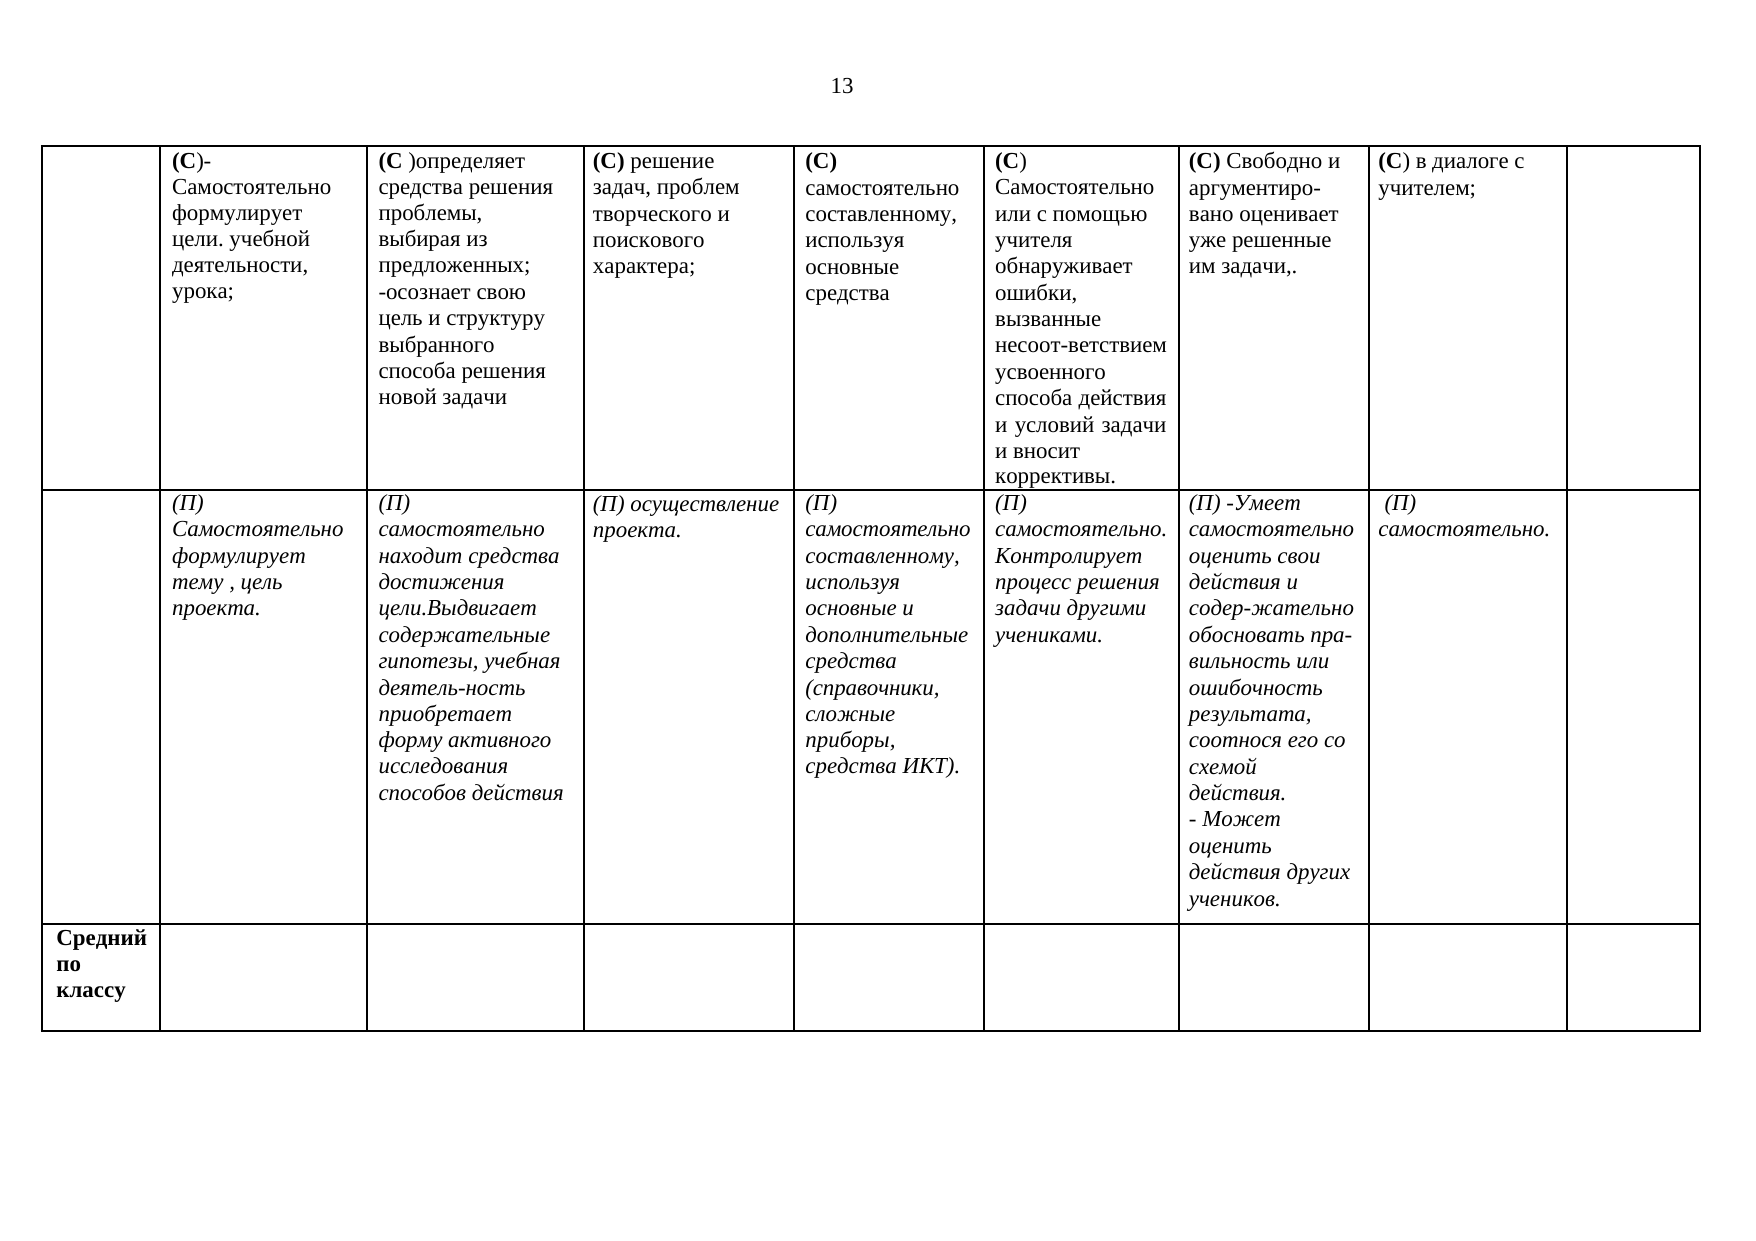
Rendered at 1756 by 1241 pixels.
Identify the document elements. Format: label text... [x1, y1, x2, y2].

table_cell Средний по классу [43, 925, 159, 1030]
table_cell (П) самостоятельно находит средства достижения цели.Выдвигает содержательные гипотезы, учебная деятель-ность приобретает форму активного исследования способов действия [368, 491, 583, 923]
table_header (С) Самостоятельно или с помощью учителя обнаруживает ошибки, вызванные несоот-ветствием усвоенного способа действия и условий задачи и вносит коррективы. [985, 147, 1178, 489]
table_cell [585, 925, 793, 1030]
table_header (С) в диалоге с учителем; [1370, 147, 1566, 489]
table_header [1568, 147, 1699, 489]
table_cell (П) самостоятельно составленному, используя основные и дополнительные средства (справочники, сложные приборы, средства ИКТ). [795, 491, 983, 923]
table_cell (П) самостоятельно. [1370, 491, 1566, 923]
table_cell [1370, 925, 1566, 1030]
table_header (С) самостоятельно составленному, используя основные средства [795, 147, 983, 489]
table_header (С)- Самостоятельно формулирует цели. учебной деятельности, урока; [161, 147, 366, 489]
table_cell [985, 925, 1178, 1030]
table_header [43, 147, 159, 489]
table_cell (П) осуществление проекта. [585, 491, 793, 923]
table_cell [161, 925, 366, 1030]
table_cell [1568, 491, 1699, 923]
table_cell (П) -Умеет самостоятельно оценить свои действия и содер-жательно обосновать пра- вильность или ошибочность результата, соотнося его со схемой действия. - Может оценить действия других учеников. [1180, 491, 1368, 923]
table_cell [368, 925, 583, 1030]
table_cell [795, 925, 983, 1030]
table_header (С )определяет средства решения проблемы, выбирая из предложенных; -осознает свою цель и структуру выбранного способа решения новой задачи [368, 147, 583, 489]
table_header (С) решение задач, проблем творческого и поискового характера; [585, 147, 793, 489]
table_header (С) Свободно и аргументиро- вано оценивает уже решенные им задачи,. [1180, 147, 1368, 489]
table_cell [1568, 925, 1699, 1030]
table_cell [1180, 925, 1368, 1030]
table_cell (П) самостоятельно. Контролирует процесс решения задачи другими учениками. [985, 491, 1178, 923]
table_cell [43, 491, 159, 923]
table_cell (П) Самостоятельно формулирует тему , цель проекта. [161, 491, 366, 923]
